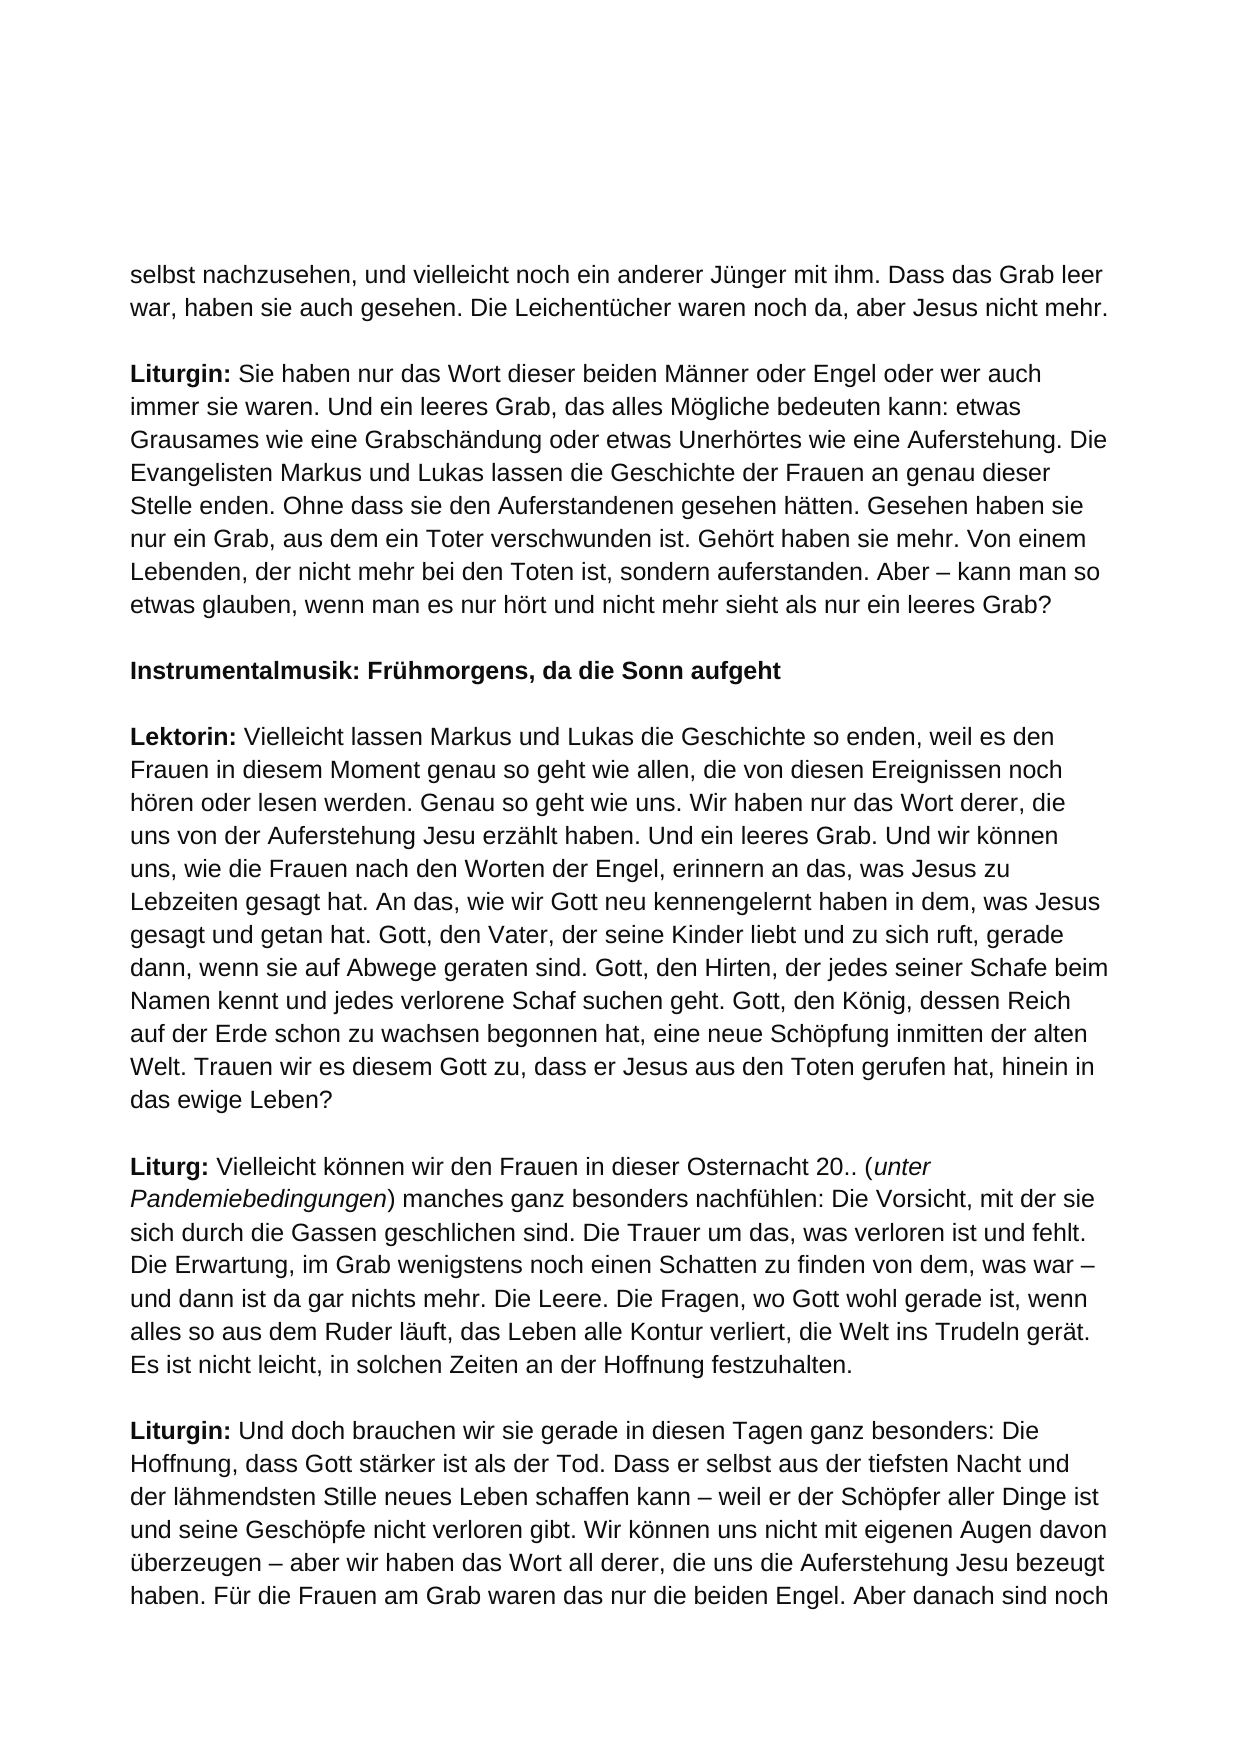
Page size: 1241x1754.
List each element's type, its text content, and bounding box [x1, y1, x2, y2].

text Liturg: Vielleicht können wir den Frauen in dieser Osternacht 20.. (unter Pandemiebedingungen) manches ganz besonders nachfühlen: Die Vorsicht, mit der sie sich durch die Gassen geschlichen sind. Die Trauer um das, was verloren ist und fehlt. Die Erwartung, im Grab wenigstens noch einen Schatten zu finden von dem, was war – und dann ist da gar nichts mehr. Die Leere. Die Fragen, wo Gott wohl gerade ist, wenn alles so aus dem Ruder läuft, das Leben alle Kontur verliert, die Welt ins Trudeln gerät. Es ist nicht leicht, in solchen Zeiten an der Hoffnung festzuhalten. [130, 1151, 1110, 1378]
text Liturgin: Sie haben nur das Wort dieser beiden Männer oder Engel oder wer auch immer sie waren. Und ein leeres Grab, das alles Mögliche bedeuten kann: etwas Grausames wie eine Grabschändung oder etwas Unerhörtes wie eine Auferstehung. Die Evangelisten Markus und Lukas lassen die Geschichte der Frauen an genau dieser Stelle enden. Ohne dass sie den Auferstandenen gesehen hätten. Gesehen haben sie nur ein Grab, aus dem ein Toter verschwunden ist. Gehört haben sie mehr. Von einem Lebenden, der nicht mehr bei den Toten ist, sondern auferstanden. Aber – kann man so etwas glauben, wenn man es nur hört und nicht mehr sieht als nur ein leeres Grab? [130, 359, 1110, 619]
text Instrumentalmusik: Frühmorgens, da die Sonn aufgeht [130, 656, 1110, 685]
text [130, 260, 1110, 322]
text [130, 1416, 1110, 1609]
text Lektorin: Vielleicht lassen Markus und Lukas die Geschichte so enden, weil es den Frauen in diesem Moment genau so geht wie allen, die von diesen Ereignissen noch hören oder lesen werden. Genau so geht wie uns. Wir haben nur das Wort derer, die uns von der Auferstehung Jesu erzählt haben. Und ein leeres Grab. Und wir können uns, wie die Frauen nach den Worten der Engel, erinnern an das, was Jesus zu Lebzeiten gesagt hat. An das, wie wir Gott neu kennengelernt haben in dem, was Jesus gesagt und getan hat. Gott, den Vater, der seine Kinder liebt und zu sich ruft, gerade dann, wenn sie auf Abwege geraten sind. Gott, den Hirten, der jedes seiner Schafe beim Namen kennt und jedes verlorene Schaf suchen geht. Gott, den König, dessen Reich auf der Erde schon zu wachsen begonnen hat, eine neue Schöpfung inmitten der alten Welt. Trauen wir es diesem Gott zu, dass er Jesus aus den Toten gerufen hat, hinein in das ewige Leben? [130, 722, 1110, 1114]
